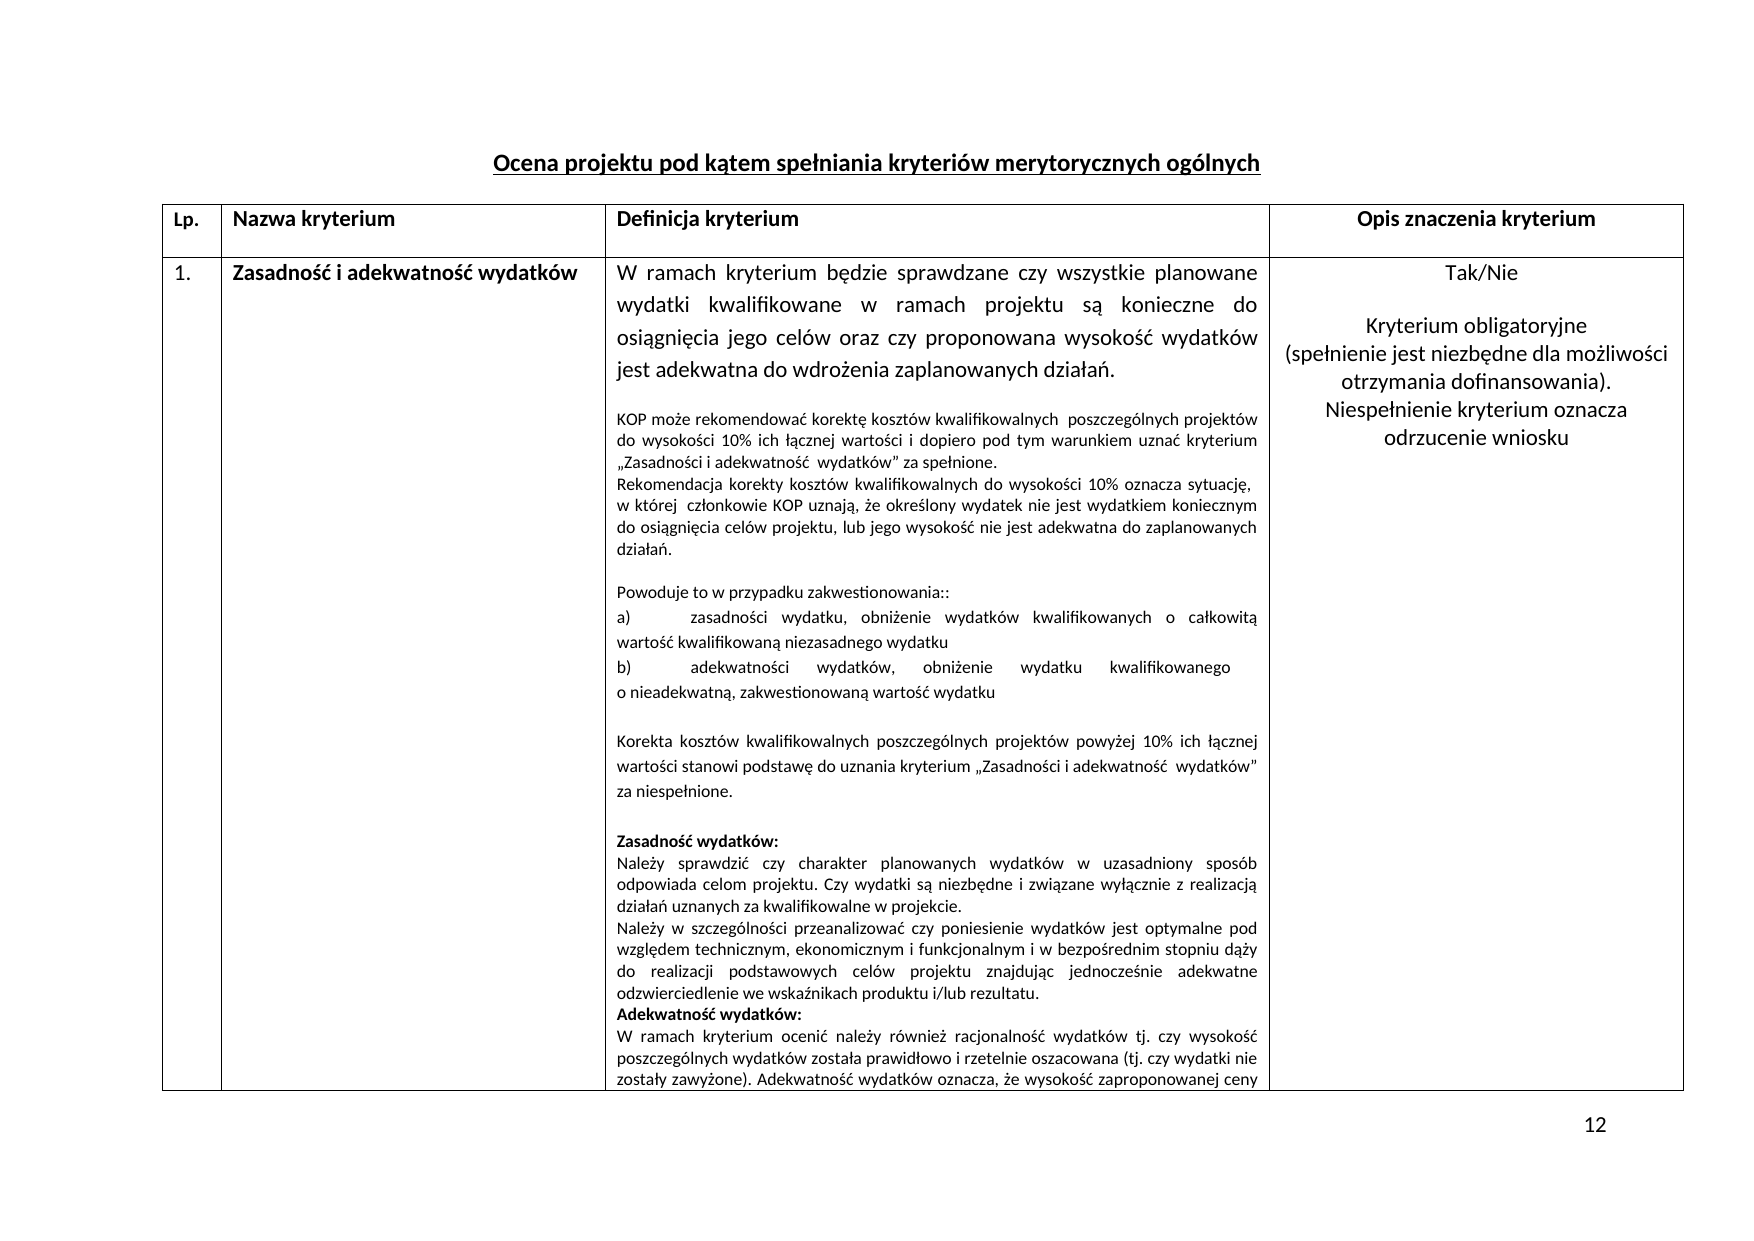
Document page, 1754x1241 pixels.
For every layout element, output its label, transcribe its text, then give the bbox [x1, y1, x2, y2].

table_header Definicja kryterium [606, 205, 1269, 257]
text Ocena projektu pod kątem spełniania kryteriów merytorycznych ogólnych [148, 148, 1606, 178]
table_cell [606, 258, 1269, 1090]
table_header Nazwa kryterium [222, 205, 605, 257]
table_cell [1270, 258, 1683, 1090]
table_cell Zasadność i adekwatność wydatków [222, 258, 605, 1090]
table_header Lp. [163, 205, 221, 257]
table_header Opis znaczenia kryterium [1270, 205, 1683, 257]
table_cell 1. [163, 258, 221, 1090]
